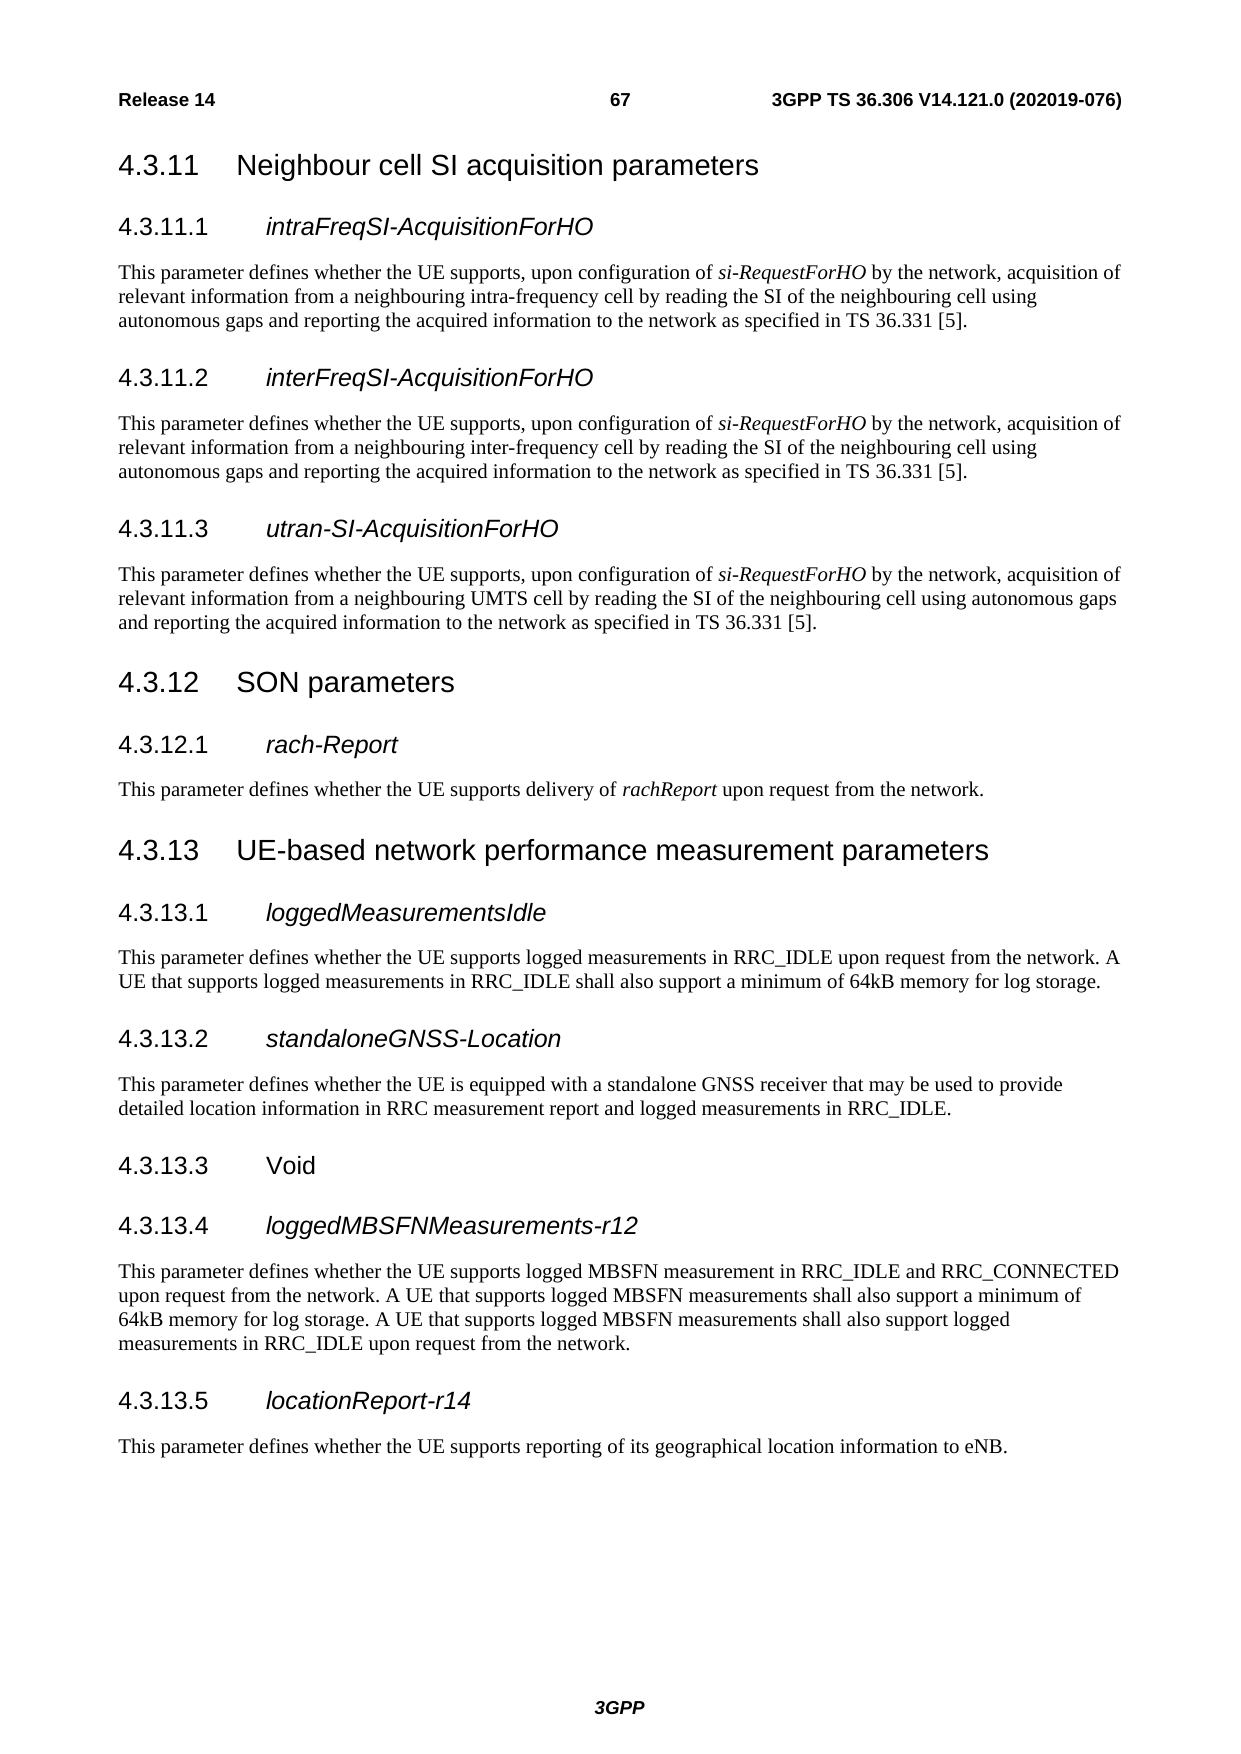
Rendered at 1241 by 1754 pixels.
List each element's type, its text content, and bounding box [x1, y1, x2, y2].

subtitle 4.3.12 SON parameters [118, 665, 1122, 699]
subtitle 4.3.13.3 Void [118, 1151, 1122, 1180]
subtitle 4.3.13 UE-based network performance measurement parameters [118, 833, 1122, 866]
text This parameter defines whether the UE supports, upon configuration of si-RequestForHO by the network, acquisition of relevant information from a neighbouring inter-frequency cell by reading the SI of the neighbouring cell using autonomous gaps and reporting the acquired information to the network as specified in TS 36.331 [5]. [118, 411, 1122, 483]
text This parameter defines whether the UE supports, upon configuration of si-RequestForHO by the network, acquisition of relevant information from a neighbouring intra-frequency cell by reading the SI of the neighbouring cell using autonomous gaps and reporting the acquired information to the network as specified in TS 36.331 [5]. [118, 260, 1122, 332]
text This parameter defines whether the UE supports reporting of its geographical location information to eNB. [118, 1434, 1122, 1458]
subtitle 4.3.11 Neighbour cell SI acquisition parameters [118, 147, 1122, 181]
subtitle 4.3.11.1 intraFreqSI-AcquisitionForHO [118, 212, 1122, 241]
subtitle 4.3.13.1 loggedMeasurementsIdle [118, 897, 1122, 926]
subtitle 4.3.12.1 rach-Report [118, 730, 1122, 759]
text This parameter defines whether the UE supports delivery of rachReport upon request from the network. [118, 777, 1122, 801]
text This parameter defines whether the UE supports logged measurements in RRC_IDLE upon request from the network. A UE that supports logged measurements in RRC_IDLE shall also support a minimum of 64kB memory for log storage. [118, 945, 1122, 993]
text This parameter defines whether the UE supports, upon configuration of si-RequestForHO by the network, acquisition of relevant information from a neighbouring UMTS cell by reading the SI of the neighbouring cell using autonomous gaps and reporting the acquired information to the network as specified in TS 36.331 [5]. [118, 562, 1122, 634]
subtitle 4.3.13.5 locationReport-r14 [118, 1386, 1122, 1415]
subtitle 4.3.13.2 standaloneGNSS-Location [118, 1024, 1122, 1053]
subtitle 4.3.11.2 interFreqSI-AcquisitionForHO [118, 363, 1122, 392]
subtitle 4.3.11.3 utran-SI-AcquisitionForHO [118, 514, 1122, 543]
text This parameter defines whether the UE is equipped with a standalone GNSS receiver that may be used to provide detailed location information in RRC measurement report and logged measurements in RRC_IDLE. [118, 1072, 1122, 1120]
text This parameter defines whether the UE supports logged MBSFN measurement in RRC_IDLE and RRC_CONNECTED upon request from the network. A UE that supports logged MBSFN measurements shall also support a minimum of 64kB memory for log storage. A UE that supports logged MBSFN measurements shall also support logged measurements in RRC_IDLE upon request from the network. [118, 1259, 1122, 1355]
subtitle 4.3.13.4 loggedMBSFNMeasurements-r12 [118, 1211, 1122, 1240]
